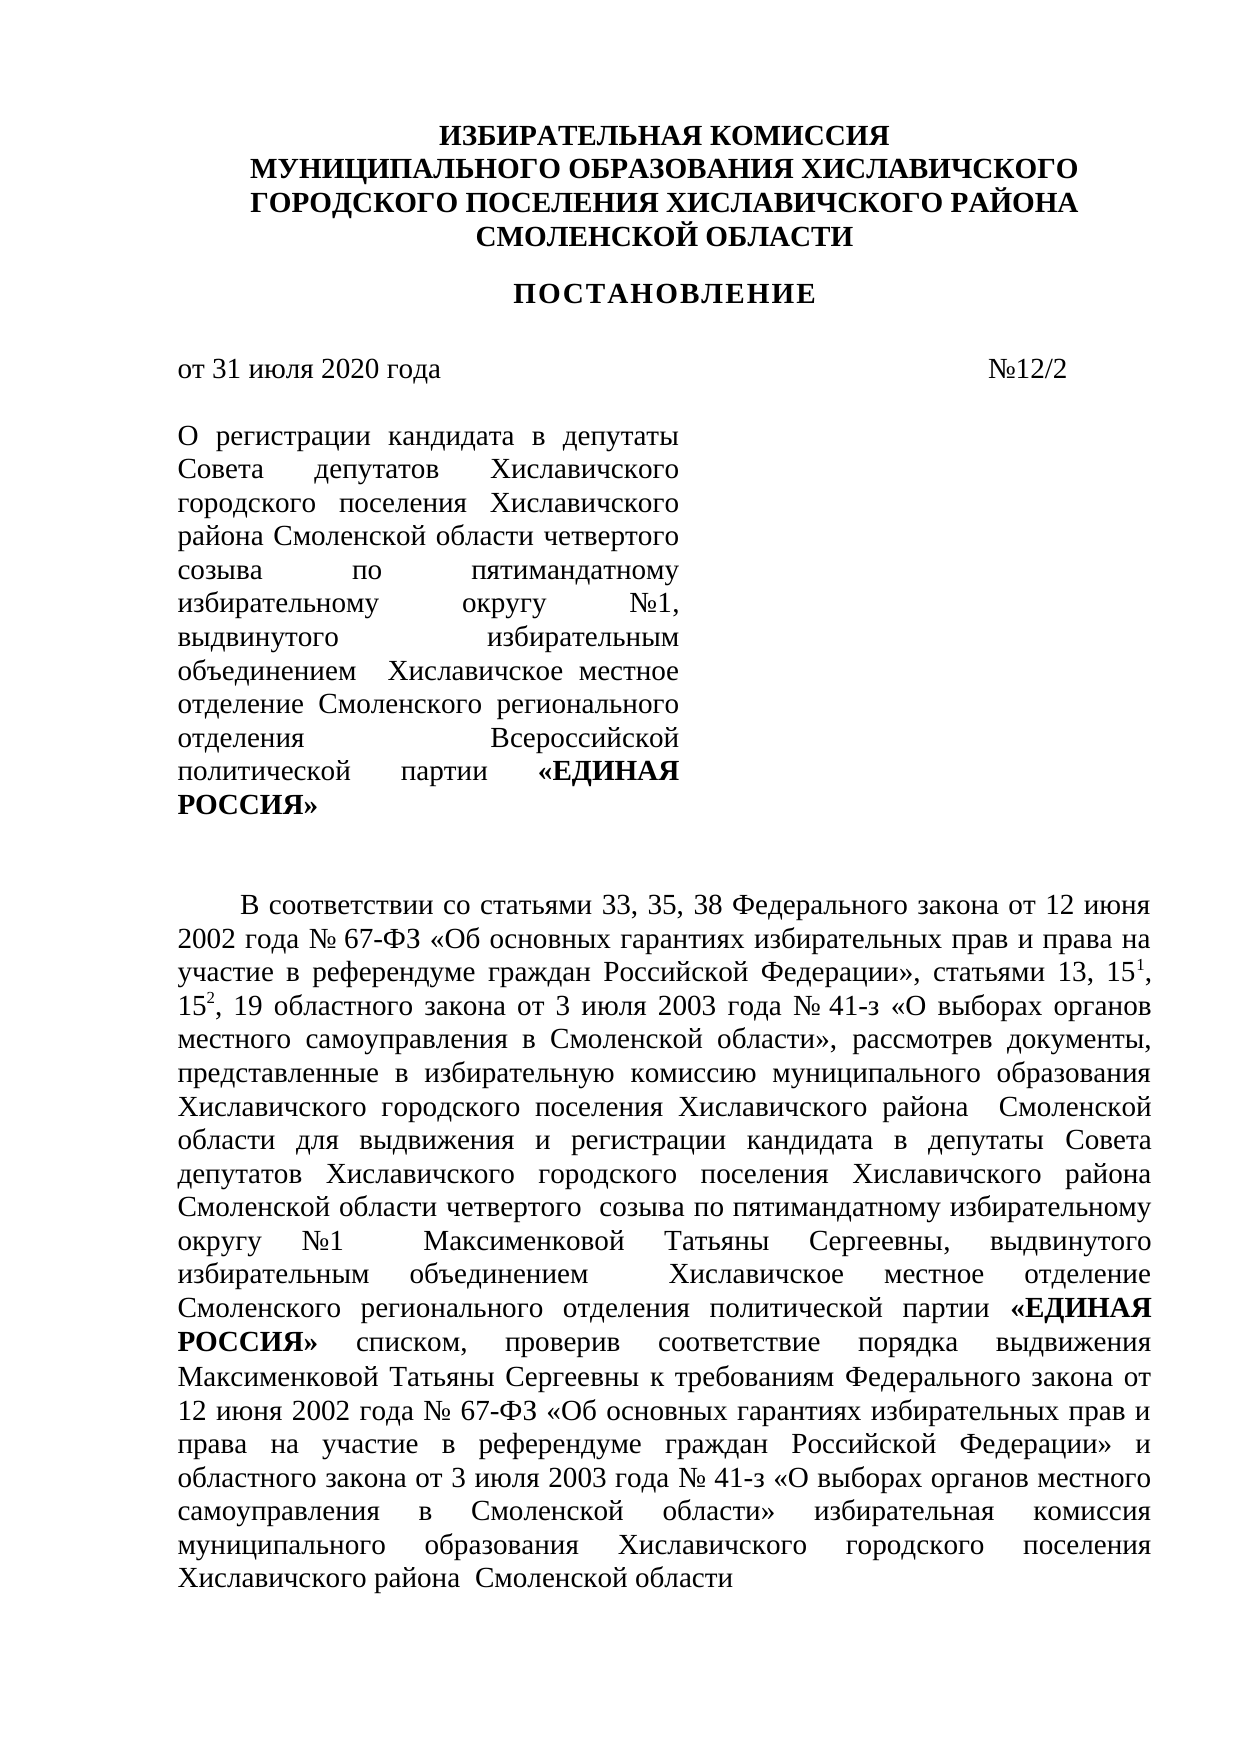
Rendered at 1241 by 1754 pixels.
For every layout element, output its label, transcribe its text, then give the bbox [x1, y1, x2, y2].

text ПОСТАНОВЛЕНИЕ [177, 276, 1152, 310]
text от 31 июля 2020 года №12/2 [177, 351, 1152, 384]
text МУНИЦИПАЛЬНОГО ОБРАЗОВАНИЯ ХИСЛАВИЧСКОГО ГОРОДСКОГО ПОСЕЛЕНИЯ ХИСЛАВИЧСКОГО РАЙОНА СМОЛЕНСКОЙ ОБЛАСТИ [177, 152, 1152, 252]
text В соответствии со статьями 33, 35, 38 Федерального закона от 12 июня 2002 года № 67-ФЗ «Об основных гарантиях избирательных прав и права на участие в референдуме граждан Российской Федерации», статьями 13, 151, 152, 19 областного закона от 3 июля 2003 года № 41-з «О выборах органов местного самоуправления в Смоленской области», рассмотрев документы, представленные в избирательную комиссию муниципального образования Хиславичского городского поселения Хиславичского района Смоленской области для выдвижения и регистрации кандидата в депутаты Совета депутатов Хиславичского городского поселения Хиславичского района Смоленской области четвертого созыва по пятимандатному избирательному округу №1 Максименковой Татьяны Сергеевны, выдвинутого избирательным объединением Хиславичское местное отделение Смоленского регионального отделения политической партии «ЕДИНАЯ РОССИЯ» списком, проверив соответствие порядка выдвижения Максименковой Татьяны Сергеевны к требованиям Федерального закона от 12 июня 2002 года № 67-ФЗ «Об основных гарантиях избирательных прав и права на участие в референдуме граждан Российской Федерации» и областного закона от 3 июля 2003 года № 41-з «О выборах органов местного самоуправления в Смоленской области» избирательная комиссия муниципального образования Хиславичского городского поселения Хиславичского района Смоленской области [177, 887, 1152, 1594]
text ИЗБИРАТЕЛЬНАЯ КОМИССИЯ [177, 118, 1152, 152]
text О регистрации кандидата в депутаты Совета депутатов Хиславичского городского поселения Хиславичского района Смоленской области четвертого созыва по пятимандатному избирательному округу №1, выдвинутого избирательным объединением Хиславичское местное отделение Смоленского регионального отделения Всероссийской политической партии «ЕДИНАЯ РОССИЯ» [177, 418, 679, 820]
